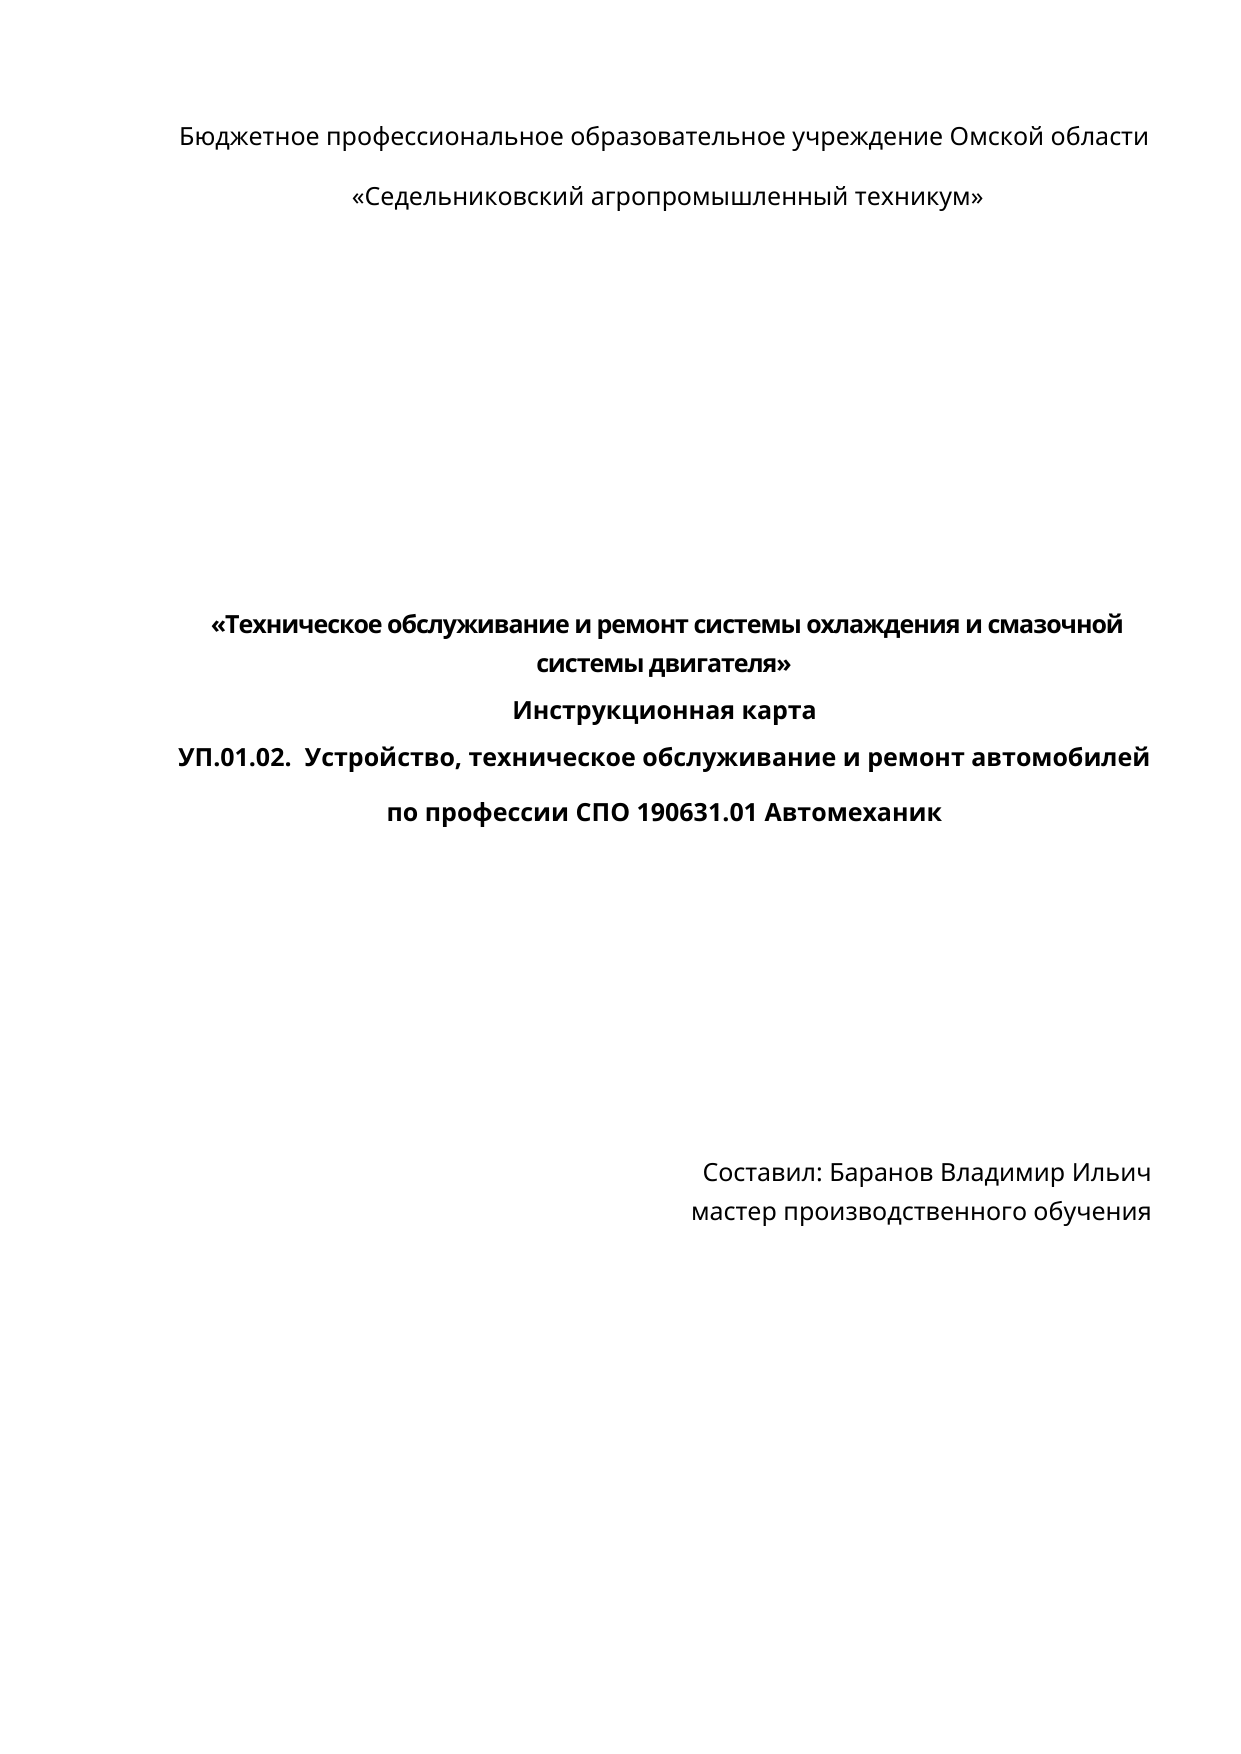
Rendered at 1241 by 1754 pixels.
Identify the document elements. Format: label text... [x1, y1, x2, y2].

text «Техническое обслуживание и ремонт системы охлаждения и смазочной системы двигателя» [177, 601, 1152, 681]
text Бюджетное профессиональное образовательное учреждение Омской области [177, 118, 1152, 152]
text по профессии СПО 190631.01 Автомеханик [177, 794, 1152, 828]
text «Седельниковский агропромышленный техникум» [177, 178, 1152, 212]
text УП.01.02. Устройство, техническое обслуживание и ремонт автомобилей [177, 739, 1152, 774]
text Составил: Баранов Владимир Ильич мастер производственного обучения [472, 1154, 1152, 1228]
text Инструкционная карта [177, 693, 1152, 727]
